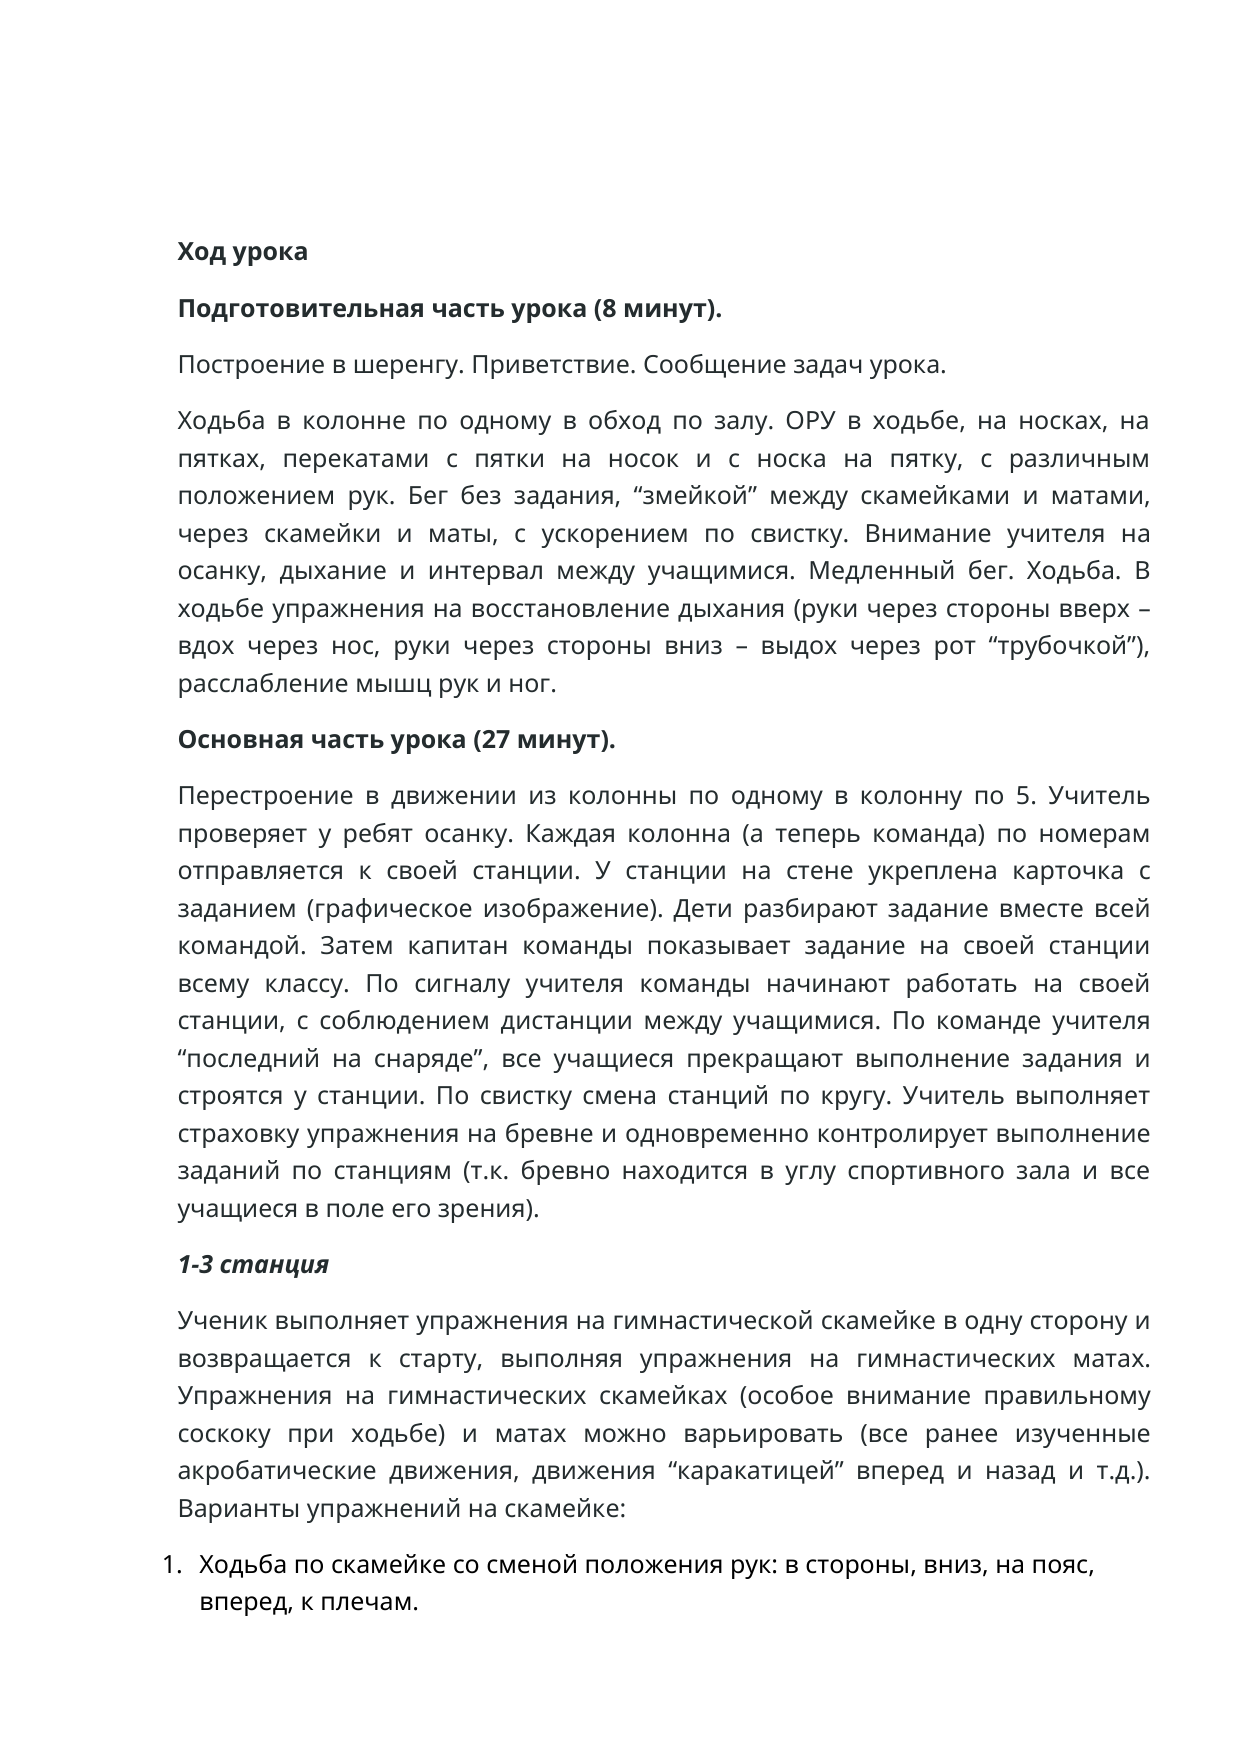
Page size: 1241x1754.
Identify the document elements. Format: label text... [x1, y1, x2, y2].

text 1-3 станция [177, 1243, 1152, 1281]
text Ученик выполняет упражнения на гимнастической скамейке в одну сторону и возвращается к старту, выполняя упражнения на гимнастических матах. Упражнения на гимнастических скамейках (особое внимание правильному соскоку при ходьбе) и матах можно варьировать (все ранее изученные акробатические движения, движения “каракатицей” вперед и назад и т.д.). Варианты упражнений на скамейке: [177, 1299, 1152, 1524]
text Ход урока [177, 231, 1152, 268]
text Основная часть урока (27 минут). [177, 718, 1152, 756]
text Построение в шеренгу. Приветствие. Сообщение задач урока. [177, 343, 1152, 381]
list Ходьба по скамейке со сменой положения рук: в стороны, вниз, на пояс, вперед, к плечам. [162, 1543, 1152, 1618]
text Подготовительная часть урока (8 минут). [177, 287, 1152, 324]
text Перестроение в движении из колонны по одному в колонну по 5. Учитель проверяет у ребят осанку. Каждая колонна (а теперь команда) по номерам отправляется к своей станции. У станции на стене укреплена карточка с заданием (графическое изображение). Дети разбирают задание вместе всей командой. Затем капитан команды показывает задание на своей станции всему классу. По сигналу учителя команды начинают работать на своей станции, с соблюдением дистанции между учащимися. По команде учителя “последний на снаряде”, все учащиеся прекращают выполнение задания и строятся у станции. По свистку смена станций по кругу. Учитель выполняет страховку упражнения на бревне и одновременно контролирует выполнение заданий по станциям (т.к. бревно находится в углу спортивного зала и все учащиеся в поле его зрения). [177, 774, 1152, 1224]
text Ходьба в колонне по одному в обход по залу. ОРУ в ходьбе, на носках, на пятках, перекатами с пятки на носок и с носка на пятку, с различным положением рук. Бег без задания, “змейкой” между скамейками и матами, через скамейки и маты, с ускорением по свистку. Внимание учителя на осанку, дыхание и интервал между учащимися. Медленный бег. Ходьба. В ходьбе упражнения на восстановление дыхания (руки через стороны вверх – вдох через нос, руки через стороны вниз – выдох через рот “трубочкой”), расслабление мышц рук и ног. [177, 399, 1152, 699]
